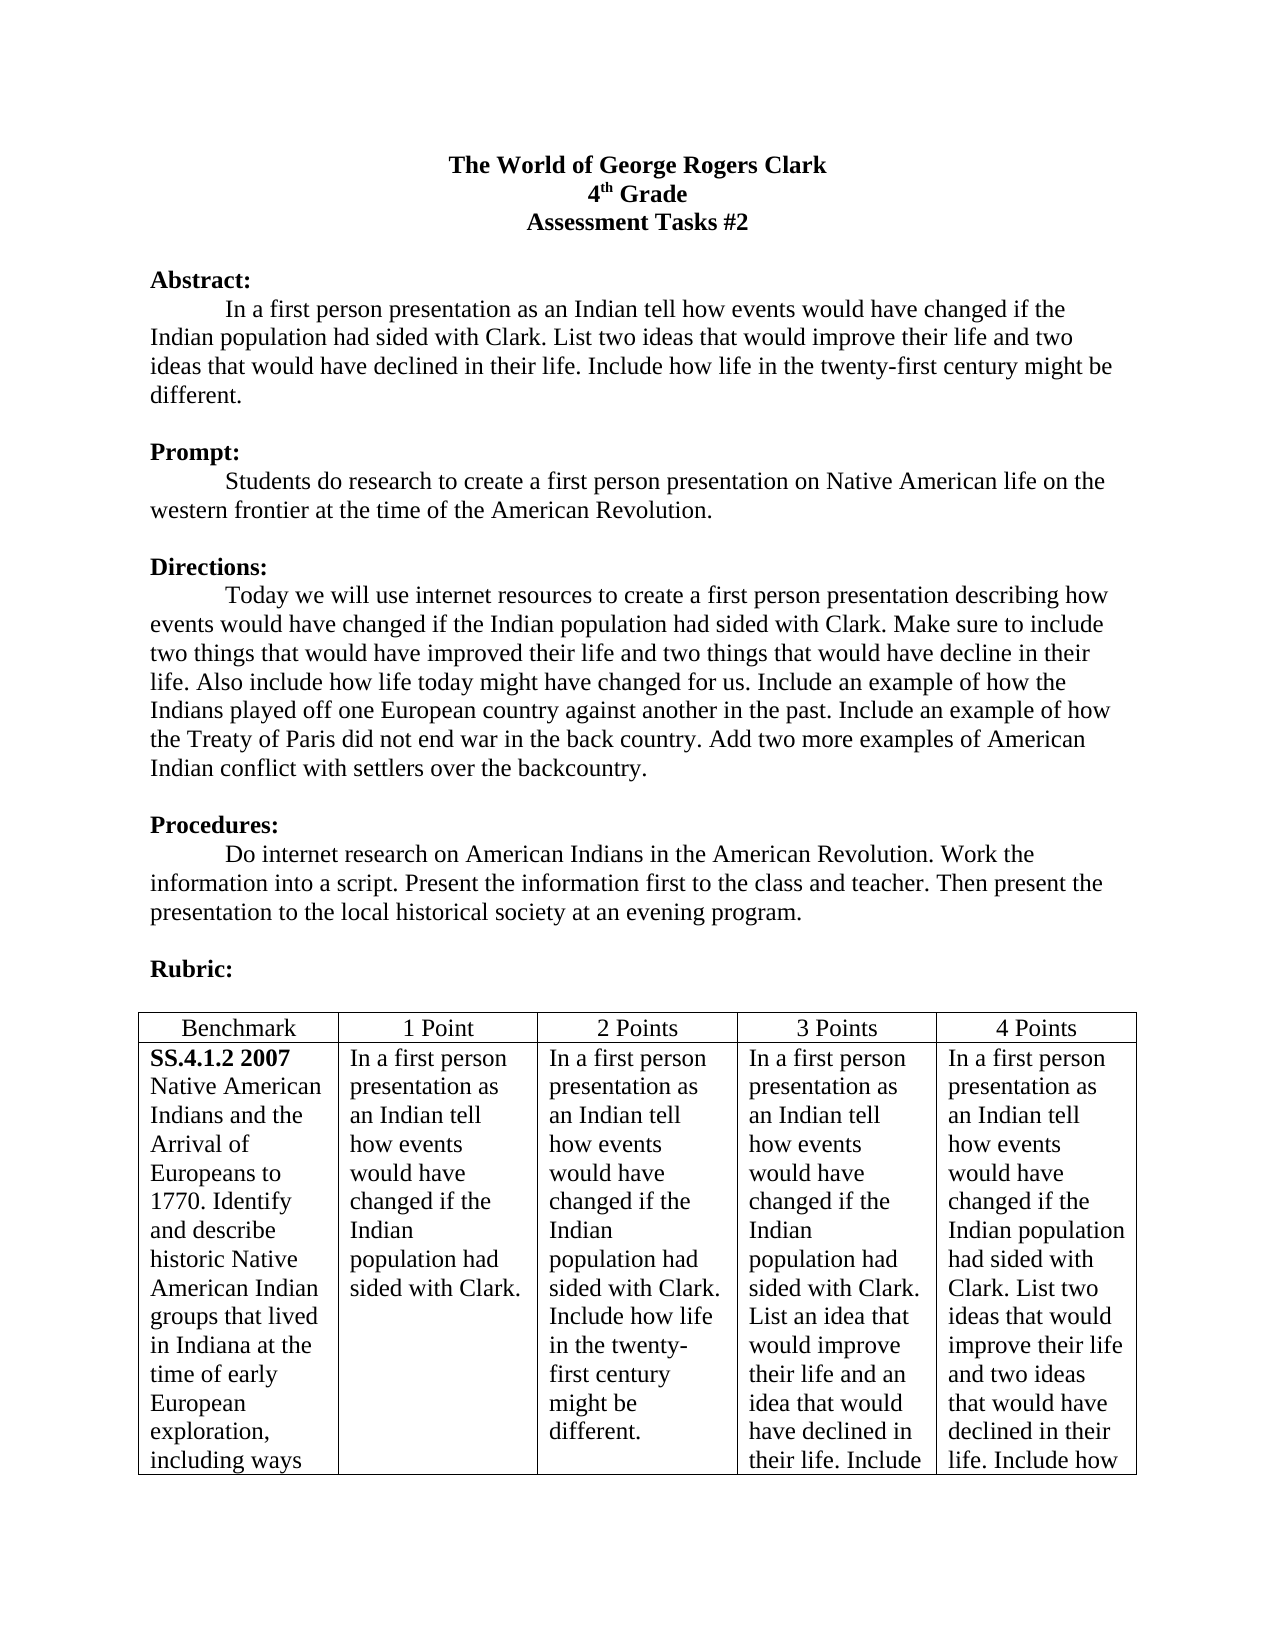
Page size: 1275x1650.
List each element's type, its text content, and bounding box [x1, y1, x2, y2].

table_header 4 Points [937, 1013, 1136, 1042]
text Today we will use internet resources to create a first person presentation describing how events would have changed if the Indian population had sided with Clark. Make sure to include two things that would have improved their life and two things that would have decline in their life. Also include how life today might have changed for us. Include an example of how the Indians played off one European country against another in the past. Include an example of how the Treaty of Paris did not end war in the back country. Add two more examples of American Indian conflict with settlers over the backcountry. [150, 581, 1125, 782]
text Students do research to create a first person presentation on Native American life on the western frontier at the time of the American Revolution. [150, 466, 1125, 524]
text Prompt: [150, 437, 1125, 466]
text Directions: [150, 552, 1125, 581]
text In a first person presentation as an Indian tell how events would have changed if the Indian population had sided with Clark. List two ideas that would improve their life and two ideas that would have declined in their life. Include how life in the twenty-first century might be different. [150, 294, 1125, 409]
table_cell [339, 1043, 537, 1474]
text Do internet research on American Indians in the American Revolution. Work the information into a script. Present the information first to the class and teacher. Then present the presentation to the local historical society at an evening program. [150, 839, 1125, 926]
table_header 1 Point [339, 1013, 537, 1042]
table_header 3 Points [738, 1013, 936, 1042]
table_header 2 Points [538, 1013, 737, 1042]
text The World of George Rogers Clark [150, 150, 1125, 179]
table_header Benchmark [139, 1013, 338, 1042]
text Procedures: [150, 811, 1125, 839]
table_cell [738, 1043, 936, 1474]
text Rubric: [150, 954, 1125, 983]
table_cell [937, 1043, 1136, 1474]
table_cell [538, 1043, 737, 1474]
text 4th Grade [150, 179, 1125, 207]
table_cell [139, 1043, 338, 1474]
text Assessment Tasks #2 [150, 207, 1125, 236]
text Abstract: [150, 265, 1125, 294]
